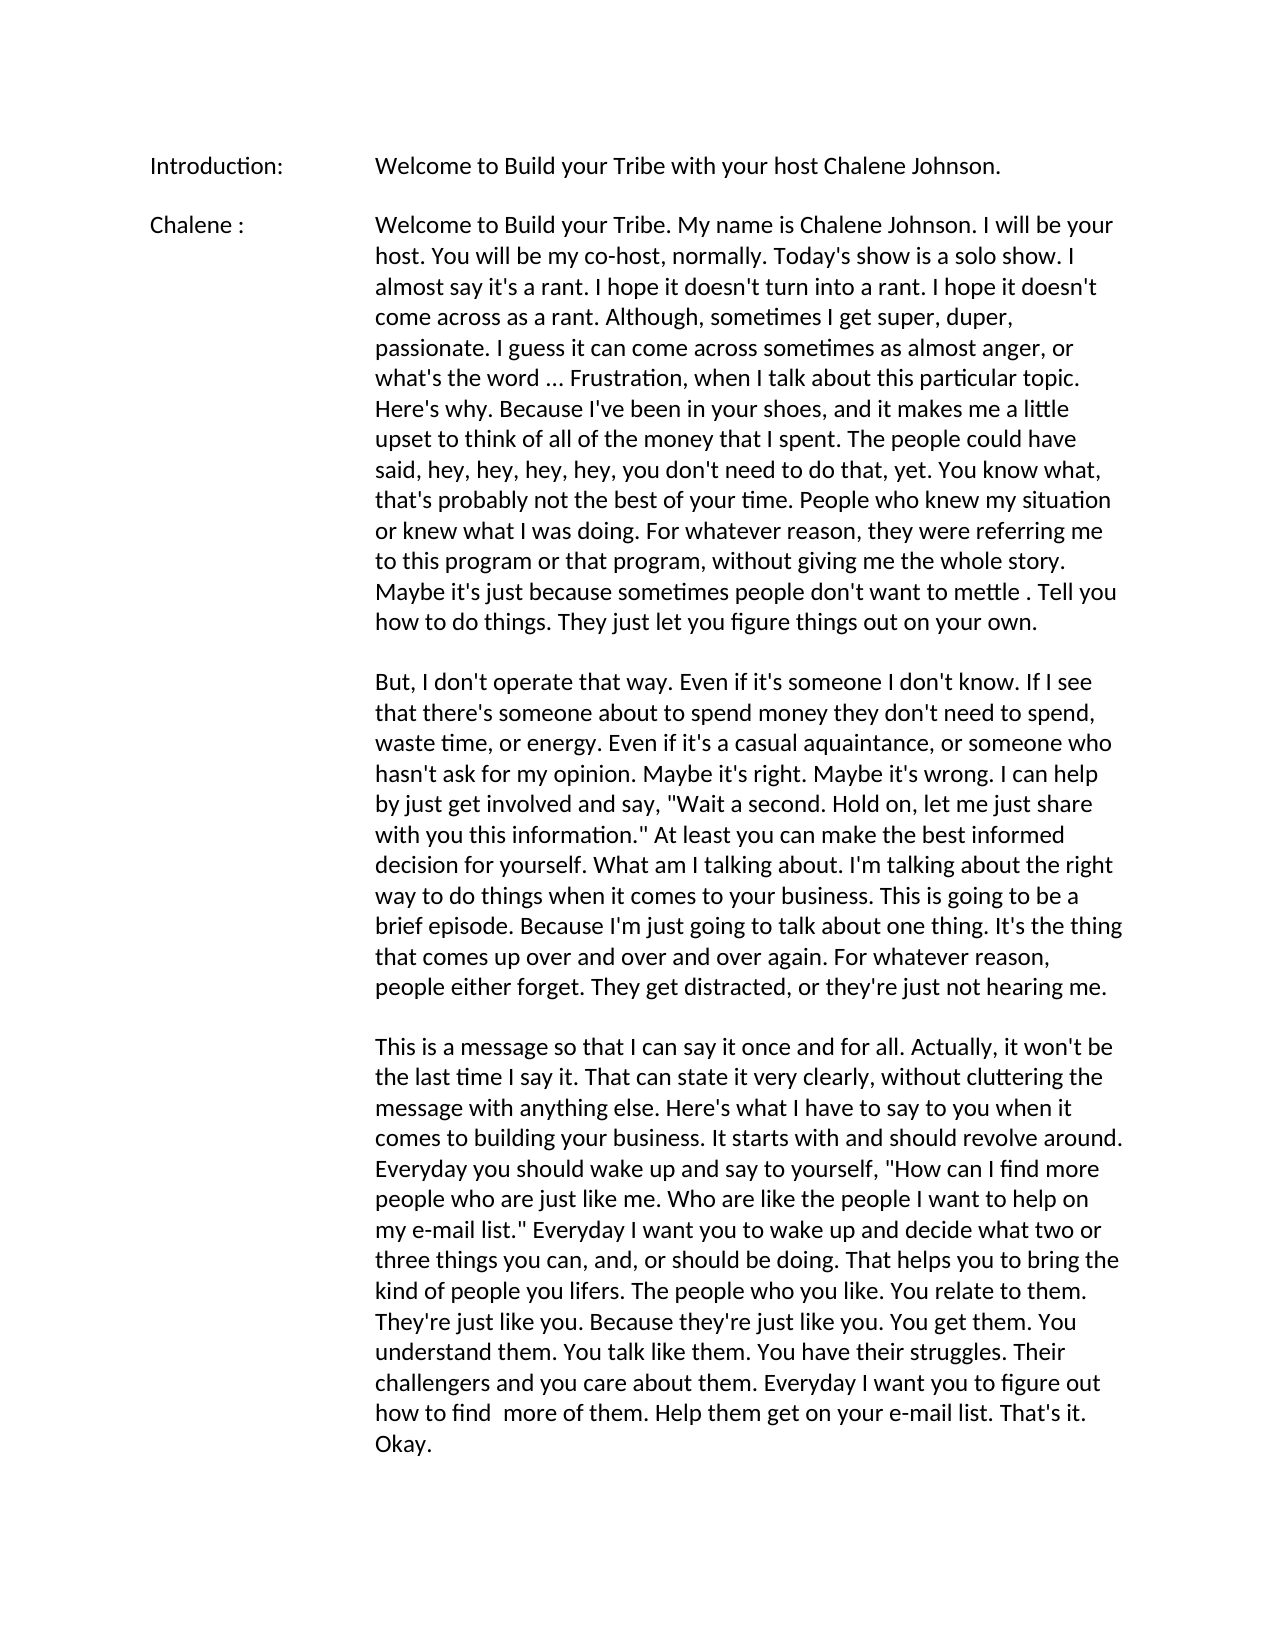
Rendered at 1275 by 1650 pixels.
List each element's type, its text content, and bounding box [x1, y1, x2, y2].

text But, I don't operate that way. Even if it's someone I don't know. If I see that there's someone about to spend money they don't need to spend, waste time, or energy. Even if it's a casual aquaintance, or someone who hasn't ask for my opinion. Maybe it's right. Maybe it's wrong. I can help by just get involved and say, "Wait a second. Hold on, let me just share with you this information." At least you can make the best informed decision for yourself. What am I talking about. I'm talking about the right way to do things when it comes to your business. This is going to be a brief episode. Because I'm just going to talk about one thing. It's the thing that comes up over and over and over again. For whatever reason, people either forget. They get distracted, or they're just not hearing me. [150, 666, 1125, 1002]
text Introduction: Welcome to Build your Tribe with your host Chalene Johnson. [150, 150, 1125, 181]
text This is a message so that I can say it once and for all. Actually, it won't be the last time I say it. That can state it very clearly, without cluttering the message with anything else. Here's what I have to say to you when it comes to building your business. It starts with and should revolve around. Everyday you should wake up and say to yourself, "How can I find more people who are just like me. Who are like the people I want to help on my e-mail list." Everyday I want you to wake up and decide what two or three things you can, and, or should be doing. That helps you to bring the kind of people you lifers. The people who you like. You relate to them. They're just like you. Because they're just like you. You get them. You understand them. You talk like them. You have their struggles. Their challengers and you care about them. Everyday I want you to figure out how to find more of them. Help them get on your e-mail list. That's it. Okay. [150, 1031, 1125, 1458]
text Chalene : Welcome to Build your Tribe. My name is Chalene Johnson. I will be your host. You will be my co-host, normally. Today's show is a solo show. I almost say it's a rant. I hope it doesn't turn into a rant. I hope it doesn't come across as a rant. Although, sometimes I get super, duper, passionate. I guess it can come across sometimes as almost anger, or what's the word ... Frustration, when I talk about this particular topic. Here's why. Because I've been in your shoes, and it makes me a little upset to think of all of the money that I spent. The people could have said, hey, hey, hey, hey, you don't need to do that, yet. You know what, that's probably not the best of your time. People who knew my situation or knew what I was doing. For whatever reason, they were referring me to this program or that program, without giving me the whole story. Maybe it's just because sometimes people don't want to mettle . Tell you how to do things. They just let you figure things out on your own. [150, 210, 1125, 637]
